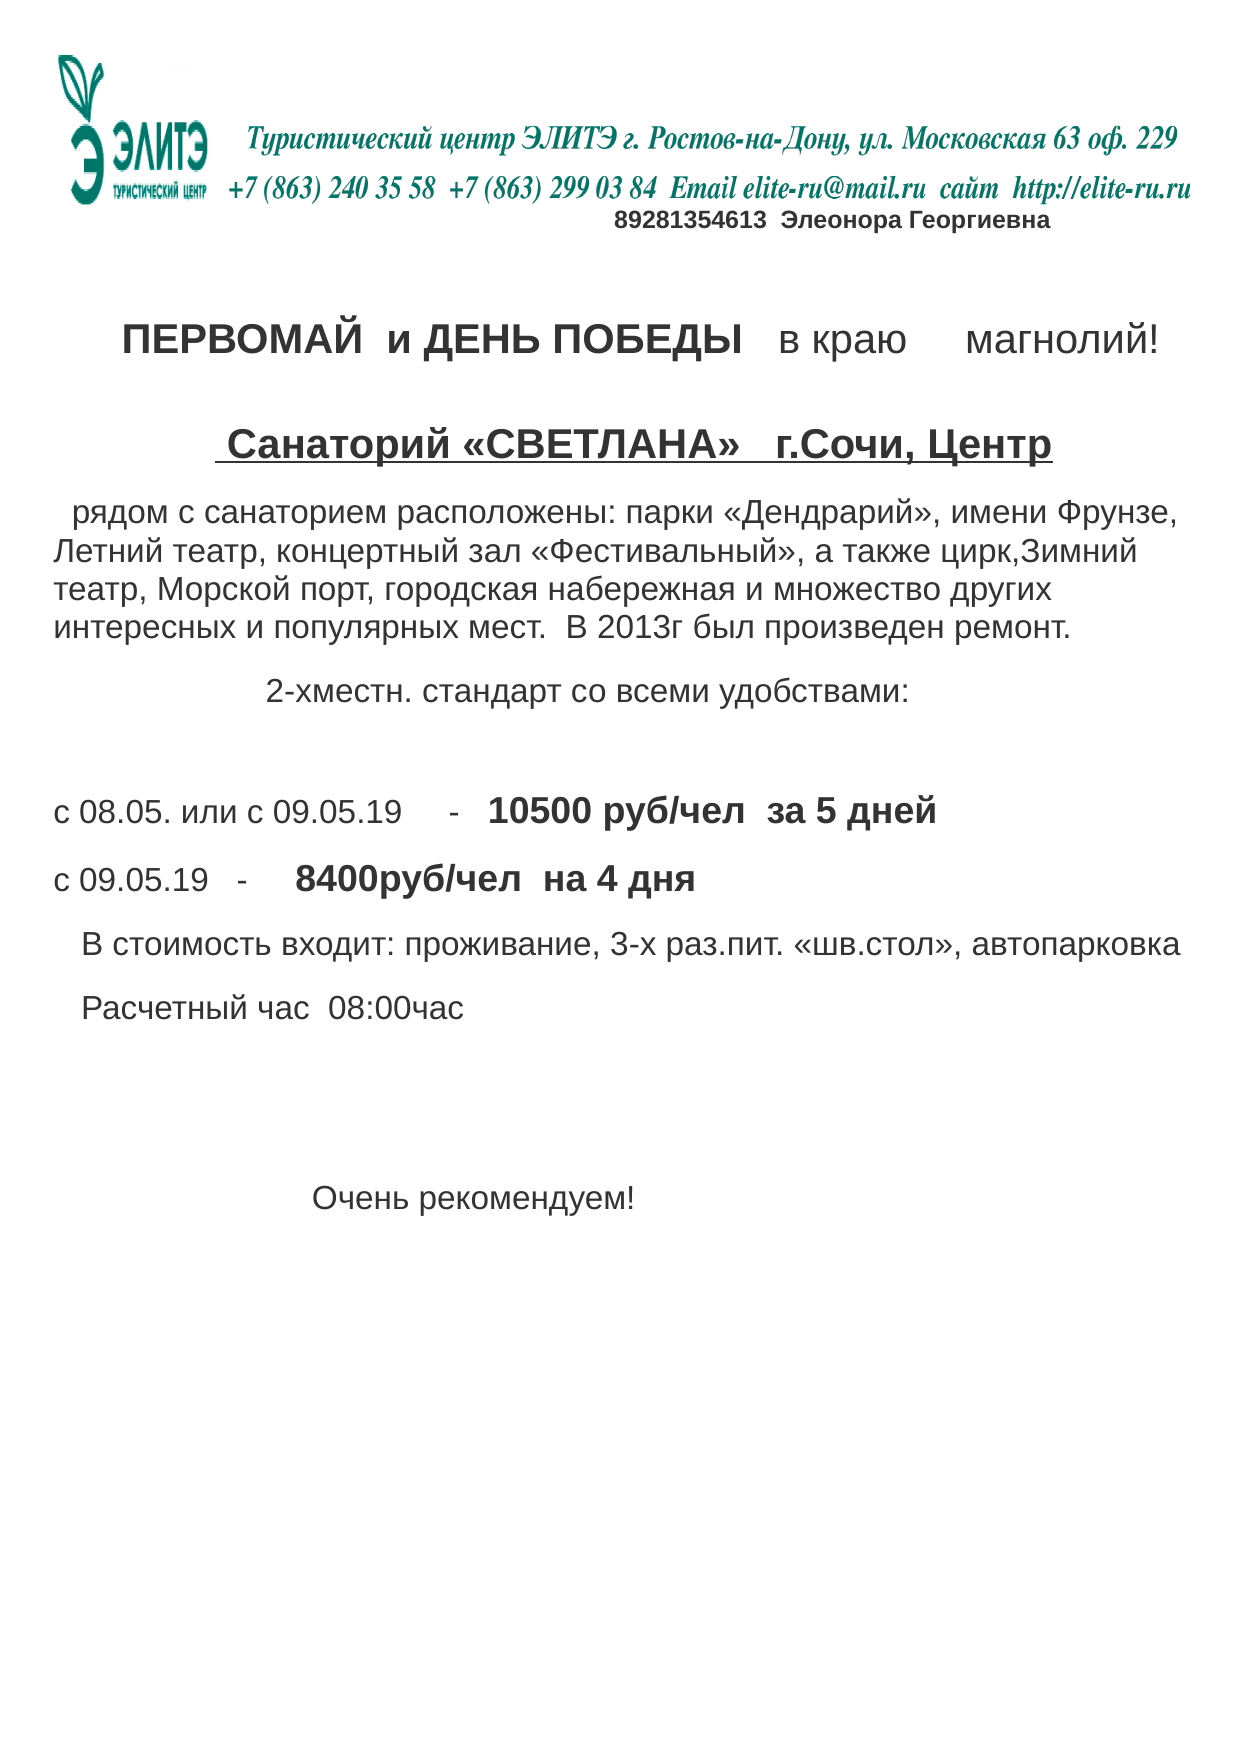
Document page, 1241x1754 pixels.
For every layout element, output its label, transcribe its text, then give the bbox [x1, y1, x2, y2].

text рядом с санаторием расположены: парки «Дендрарий», имени Фрунзе, Летний театр, концертный зал «Фестивальный», а также цирк,Зимний театр, Морской порт, городская набережная и множество других интересных и популярных мест. В 2013г был произведен ремонт. [53, 492, 1193, 646]
text Расчетный час 08:00час [53, 988, 1193, 1026]
text Очень рекомендуем! [53, 1178, 1193, 1216]
text ПЕРВОМАЙ и ДЕНЬ ПОБЕДЫ в краю магнолий! [53, 314, 1193, 362]
text В стоимость входит: проживание, 3-х раз.пит. «шв.стол», автопарковка [53, 924, 1193, 963]
text Санаторий «СВЕТЛАНА» г.Сочи, Центр [53, 419, 1193, 467]
text с 09.05.19 - 8400руб/чел на 4 дня [53, 856, 1193, 899]
text 2-хместн. стандарт со всеми удобствами: [53, 671, 1193, 709]
picture [55, 53, 1191, 205]
text с 08.05. или с 09.05.19 - 10500 руб/чел за 5 дней [53, 788, 1193, 831]
